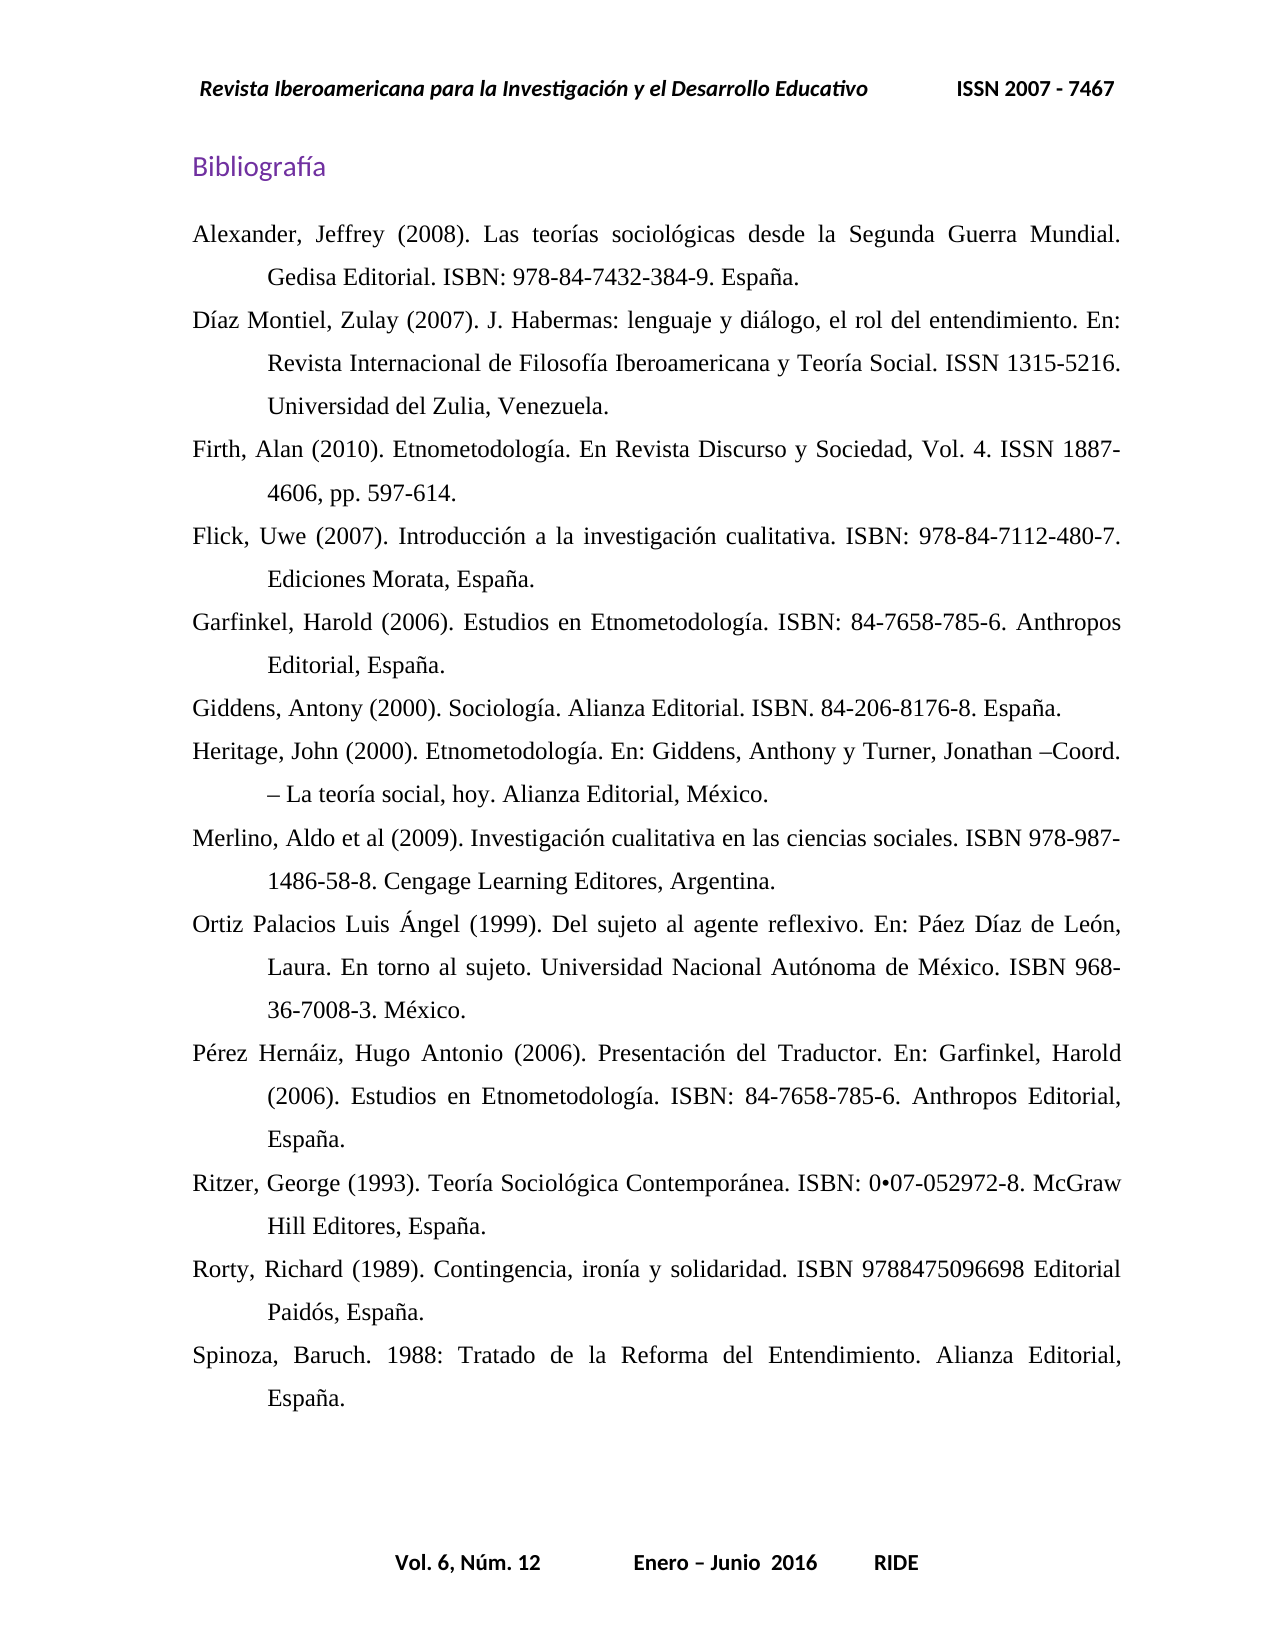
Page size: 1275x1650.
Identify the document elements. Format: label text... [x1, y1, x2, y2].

text Giddens, Antony (2000). Sociología. Alianza Editorial. ISBN. 84-206-8176-8. España. [192, 693, 1122, 722]
text Bibliografía [192, 148, 1122, 183]
text Díaz Montiel, Zulay (2007). J. Habermas: lenguaje y diálogo, el rol del entendimiento. En: Revista Internacional de Filosofía Iberoamericana y Teoría Social. ISSN 1315-5216. Universidad del Zulia, Venezuela. [192, 305, 1122, 420]
text Ritzer, George (1993). Teoría Sociológica Contemporánea. ISBN: 0•07-052972-8. McGraw Hill Editores, España. [192, 1168, 1122, 1239]
text Flick, Uwe (2007). Introducción a la investigación cualitativa. ISBN: 978-84-7112-480-7. Ediciones Morata, España. [192, 521, 1122, 593]
text Firth, Alan (2010). Etnometodología. En Revista Discurso y Sociedad, Vol. 4. ISSN 1887-4606, pp. 597-614. [192, 434, 1122, 506]
text Pérez Hernáiz, Hugo Antonio (2006). Presentación del Traductor. En: Garfinkel, Harold (2006). Estudios en Etnometodología. ISBN: 84-7658-785-6. Anthropos Editorial, España. [192, 1038, 1122, 1153]
text Alexander, Jeffrey (2008). Las teorías sociológicas desde la Segunda Guerra Mundial. Gedisa Editorial. ISBN: 978-84-7432-384-9. España. [192, 219, 1122, 291]
text Garfinkel, Harold (2006). Estudios en Etnometodología. ISBN: 84-7658-785-6. Anthropos Editorial, España. [192, 607, 1122, 679]
text Heritage, John (2000). Etnometodología. En: Giddens, Anthony y Turner, Jonathan –Coord. – La teoría social, hoy. Alianza Editorial, México. [192, 736, 1122, 808]
text Merlino, Aldo et al (2009). Investigación cualitativa en las ciencias sociales. ISBN 978-987-1486-58-8. Cengage Learning Editores, Argentina. [192, 823, 1122, 894]
text Spinoza, Baruch. 1988: Tratado de la Reforma del Entendimiento. Alianza Editorial, España. [192, 1340, 1122, 1412]
text Rorty, Richard (1989). Contingencia, ironía y solidaridad. ISBN 9788475096698 Editorial Paidós, España. [192, 1254, 1122, 1326]
text Ortiz Palacios Luis Ángel (1999). Del sujeto al agente reflexivo. En: Páez Díaz de León, Laura. En torno al sujeto. Universidad Nacional Autónoma de México. ISBN 968-36-7008-3. México. [192, 909, 1122, 1024]
